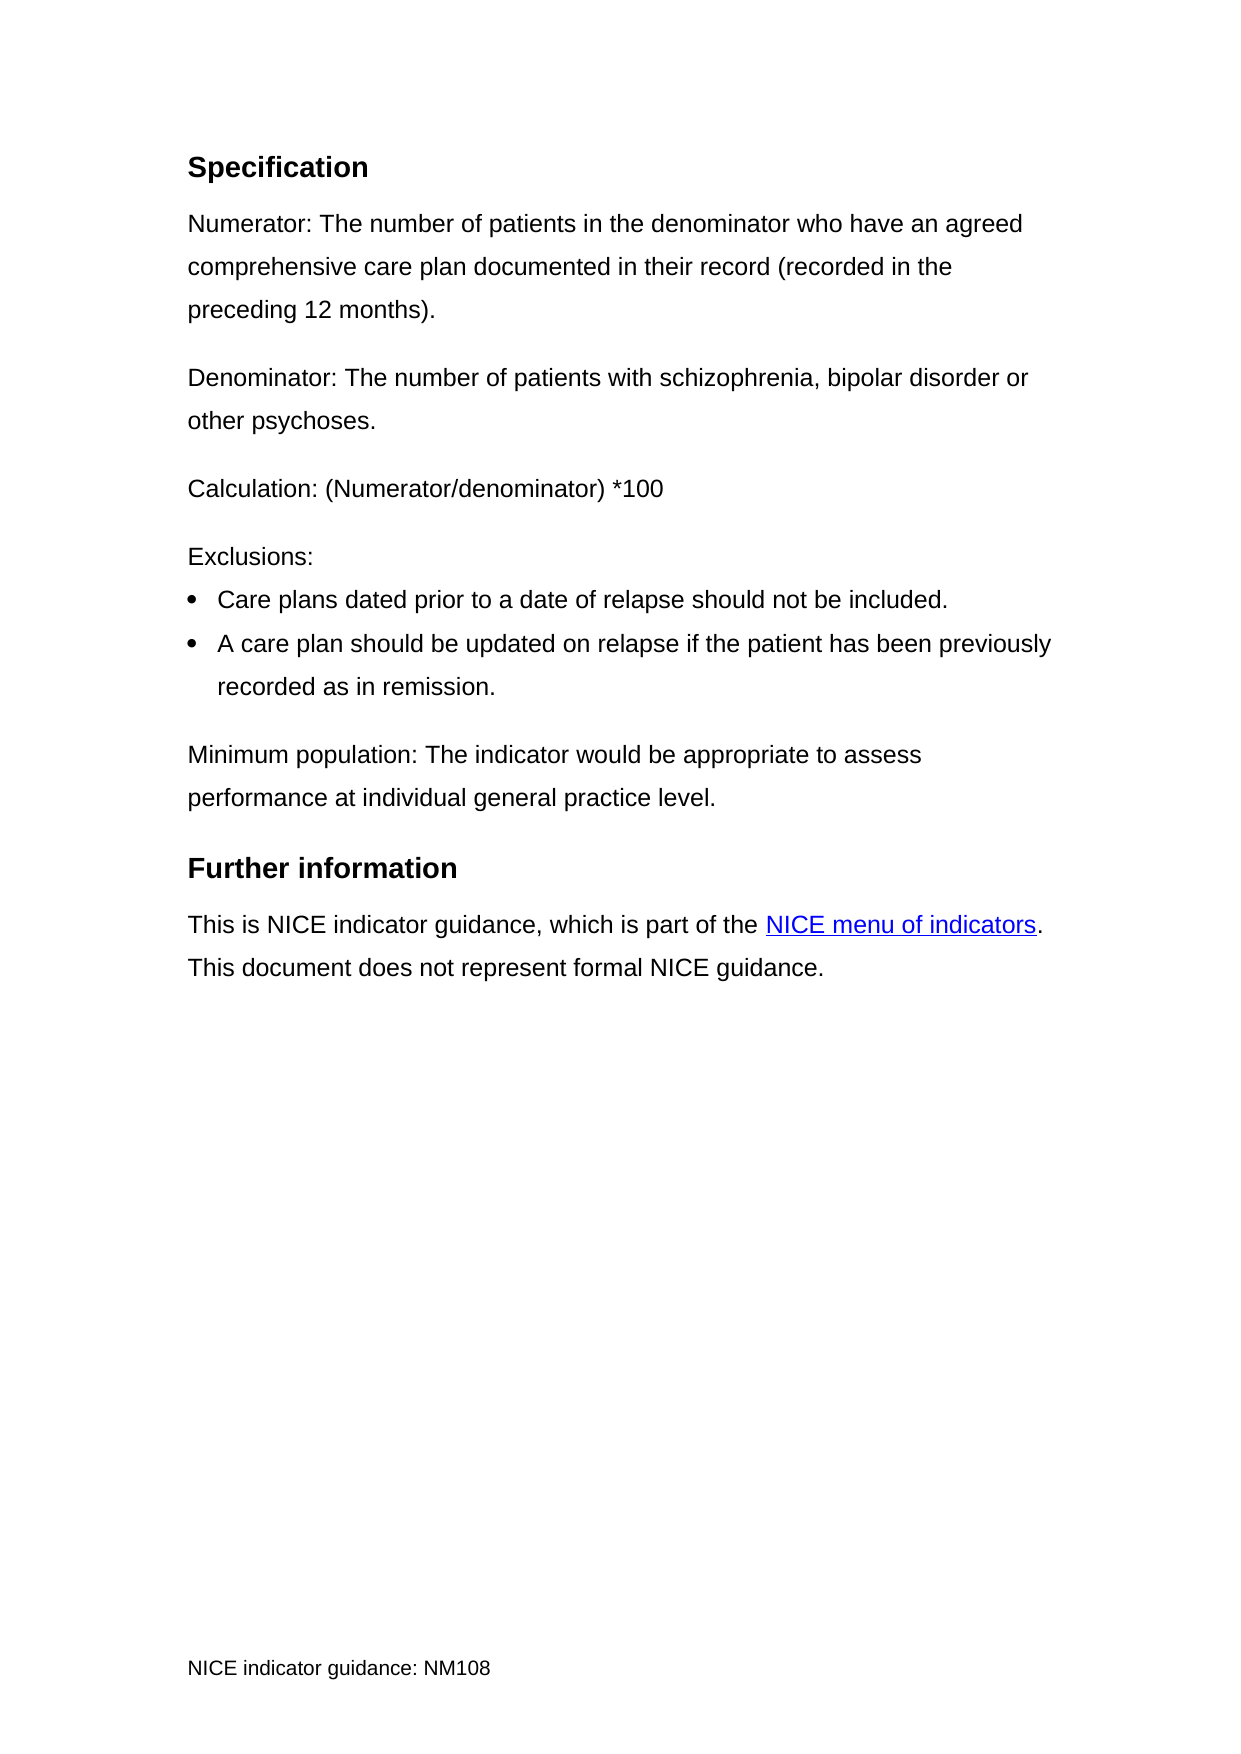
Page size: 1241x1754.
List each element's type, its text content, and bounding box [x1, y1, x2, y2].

text A care plan should be updated on relapse if the patient has been previously recorded as in remission. [187, 629, 1053, 701]
subtitle Specification [187, 150, 1053, 183]
text Denominator: The number of patients with schizophrenia, bipolar disorder or other psychoses. [187, 363, 1053, 435]
text Numerator: The number of patients in the denominator who have an agreed comprehensive care plan documented in their record (recorded in the preceding 12 months). [187, 208, 1053, 323]
text Calculation: (Numerator/denominator) *100 [187, 474, 1053, 503]
text Care plans dated prior to a date of relapse should not be included. [187, 585, 1053, 614]
text This is NICE indicator guidance, which is part of the NICE menu of indicators. This document does not represent formal NICE guidance. [187, 910, 1053, 982]
text Exclusions: [187, 542, 1053, 571]
subtitle Further information [187, 851, 1053, 885]
text Minimum population: The indicator would be appropriate to assess performance at individual general practice level. [187, 740, 1053, 812]
